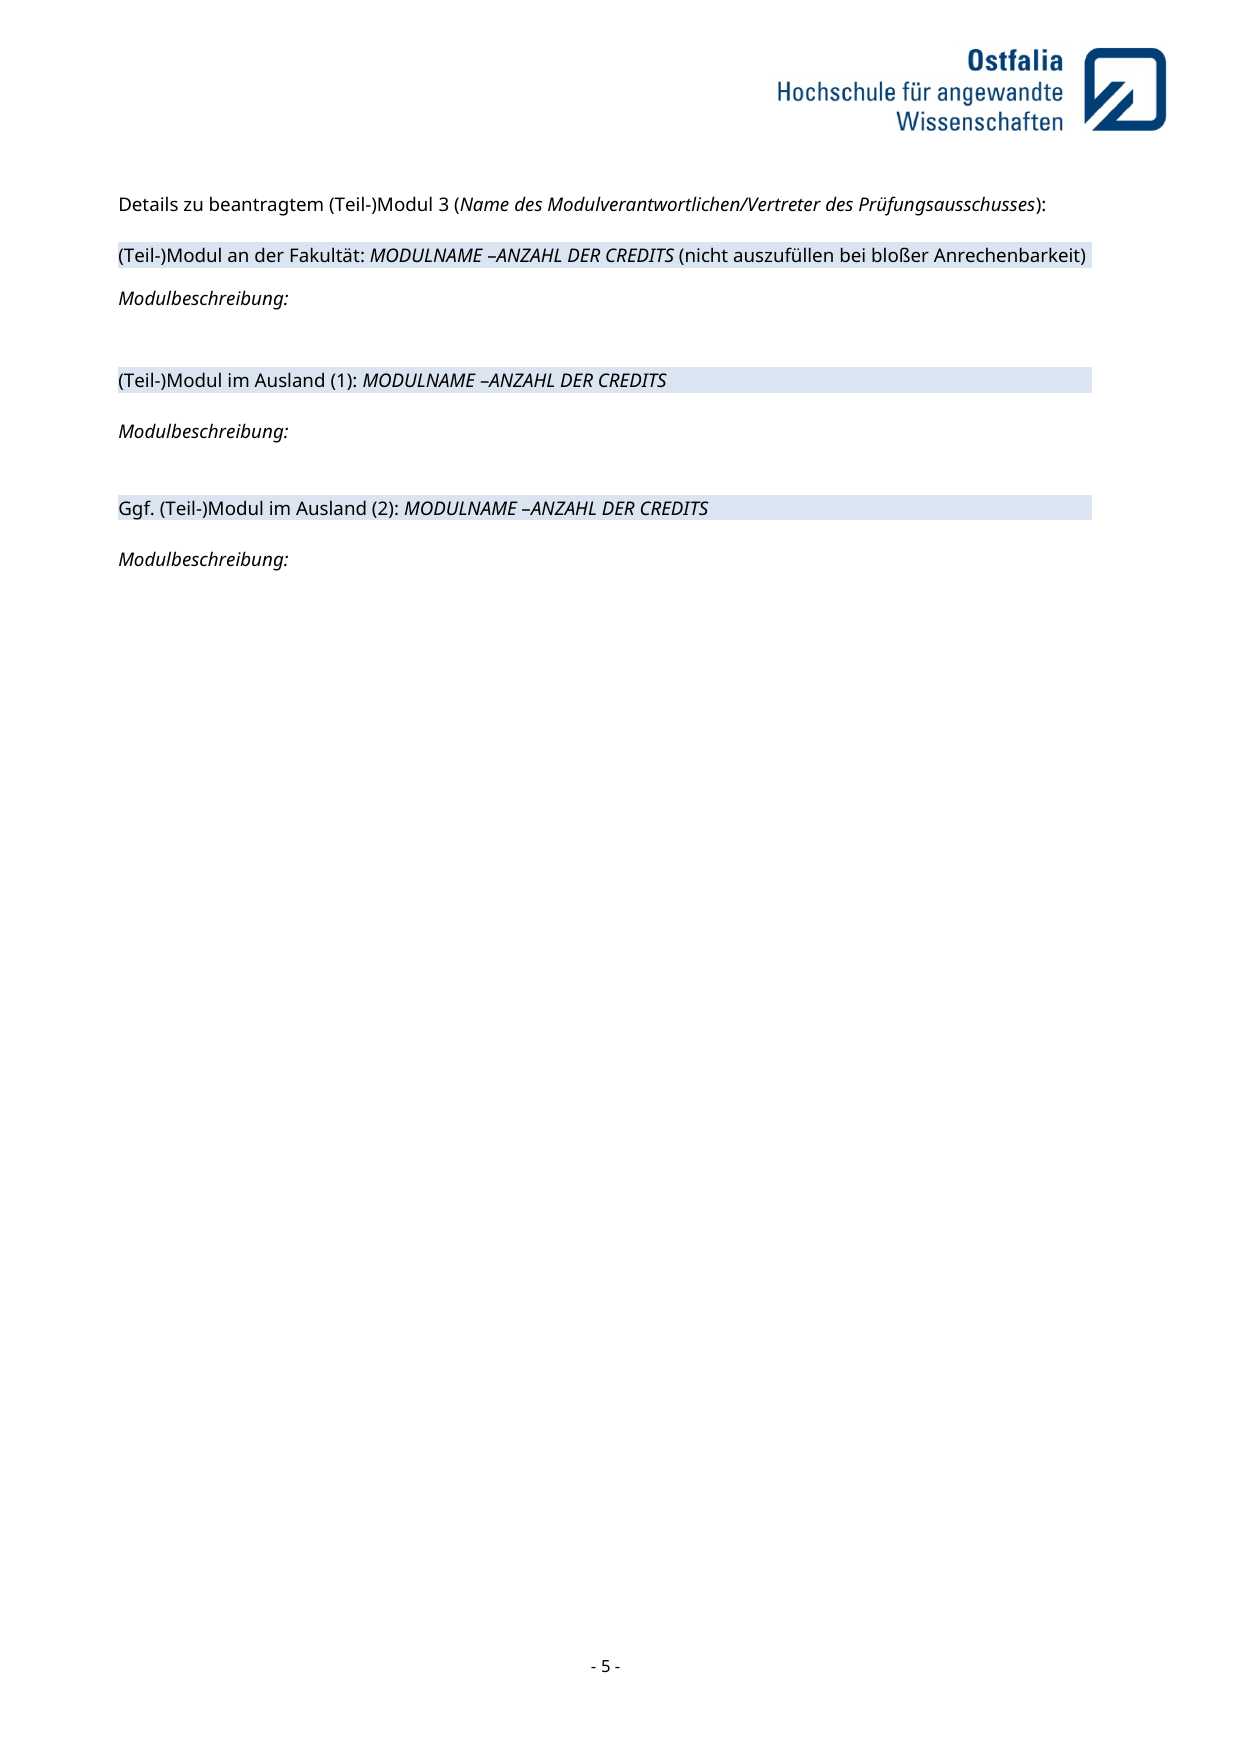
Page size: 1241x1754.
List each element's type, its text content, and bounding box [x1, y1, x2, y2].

text Modulbeschreibung: [118, 285, 1092, 311]
subtitle Details zu beantragtem (Teil-)Modul 3 (Name des Modulverantwortlichen/Vertreter des Prüfungsausschusses): [118, 191, 1092, 217]
subtitle Ggf. (Teil-)Modul im Ausland (2): MODULNAME –ANZAHL DER CREDITS [118, 495, 1092, 520]
text Modulbeschreibung: [118, 418, 1092, 444]
text Modulbeschreibung: [118, 546, 1092, 571]
subtitle (Teil-)Modul an der Fakultät: MODULNAME –ANZAHL DER CREDITS (nicht auszufüllen bei bloßer Anrechenbarkeit) [118, 242, 1092, 268]
subtitle (Teil-)Modul im Ausland (1): MODULNAME –ANZAHL DER CREDITS [118, 367, 1092, 393]
picture [774, 46, 1170, 133]
